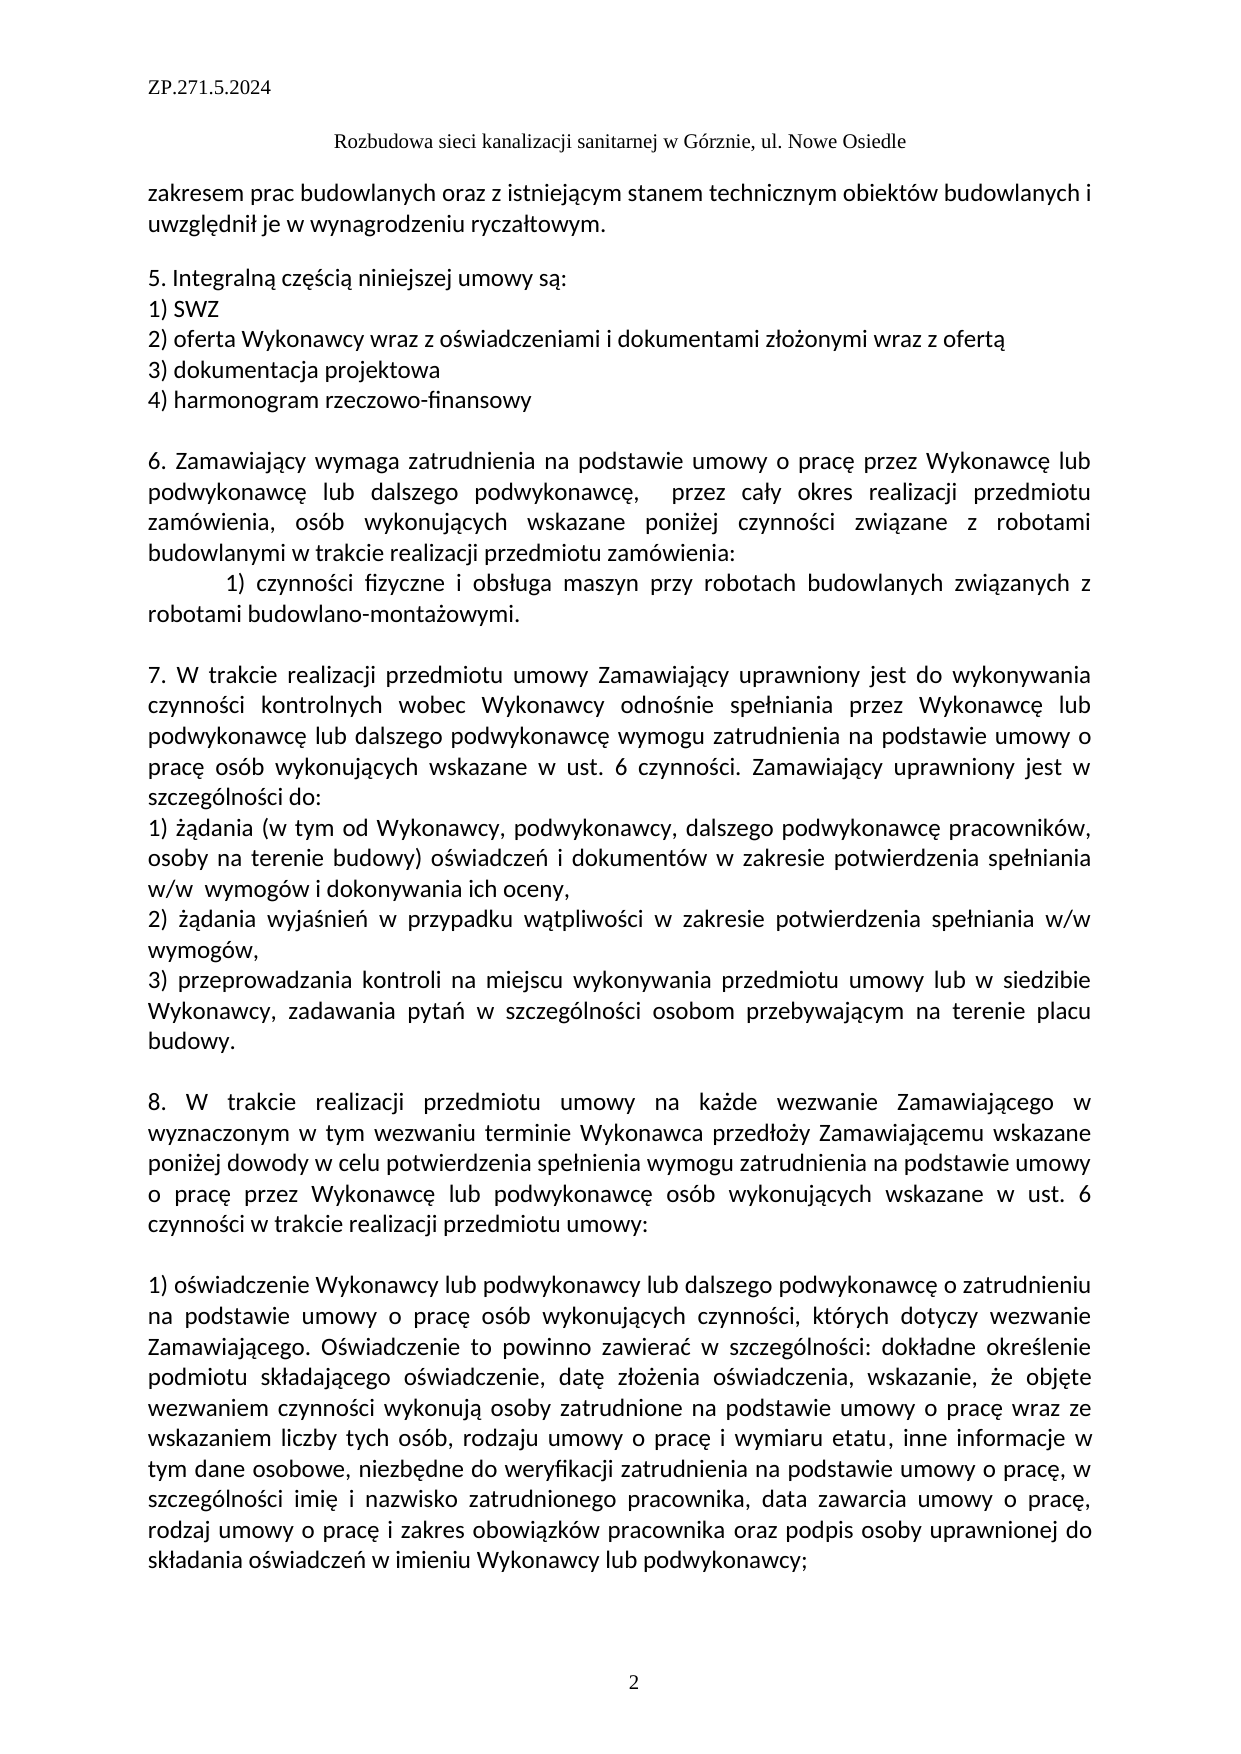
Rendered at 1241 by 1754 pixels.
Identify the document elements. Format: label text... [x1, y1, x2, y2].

text 1) czynności fizyczne i obsługa maszyn przy robotach budowlanych związanych z robotami budowlano-montażowymi. [148, 568, 1092, 629]
text 3) dokumentacja projektowa [148, 354, 1092, 384]
text 5. Integralną częścią niniejszej umowy są: [148, 262, 1092, 293]
text 2) oferta Wykonawcy wraz z oświadczeniami i dokumentami złożonymi wraz z ofertą [148, 323, 1092, 354]
text 8. W trakcie realizacji przedmiotu umowy na każde wezwanie Zamawiającego w wyznaczonym w tym wezwaniu terminie Wykonawca przedłoży Zamawiającemu wskazane poniżej dowody w celu potwierdzenia spełnienia wymogu zatrudnienia na podstawie umowy o pracę przez Wykonawcę lub podwykonawcę osób wykonujących wskazane w ust. 6 czynności w trakcie realizacji przedmiotu umowy: [148, 1086, 1092, 1239]
text 1) SWZ [148, 293, 1092, 323]
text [148, 177, 1092, 238]
text 3) przeprowadzania kontroli na miejscu wykonywania przedmiotu umowy lub w siedzibie Wykonawcy, zadawania pytań w szczególności osobom przebywającym na terenie placu budowy. [148, 964, 1092, 1056]
text 1) oświadczenie Wykonawcy lub podwykonawcy lub dalszego podwykonawcę o zatrudnieniu na podstawie umowy o pracę osób wykonujących czynności, których dotyczy wezwanie Zamawiającego. Oświadczenie to powinno zawierać w szczególności: dokładne określenie podmiotu składającego oświadczenie, datę złożenia oświadczenia, wskazanie, że objęte wezwaniem czynności wykonują osoby zatrudnione na podstawie umowy o pracę wraz ze wskazaniem liczby tych osób, rodzaju umowy o pracę i wymiaru etatu, inne informacje w tym dane osobowe, niezbędne do weryfikacji zatrudnienia na podstawie umowy o pracę, w szczególności imię i nazwisko zatrudnionego pracownika, data zawarcia umowy o pracę, rodzaj umowy o pracę i zakres obowiązków pracownika oraz podpis osoby uprawnionej do składania oświadczeń w imieniu Wykonawcy lub podwykonawcy; [148, 1269, 1092, 1453]
text 2) żądania wyjaśnień w przypadku wątpliwości w zakresie potwierdzenia spełniania w/w wymogów, [148, 903, 1092, 964]
text 4) harmonogram rzeczowo-finansowy [148, 384, 1092, 415]
text 6. Zamawiający wymaga zatrudnienia na podstawie umowy o pracę przez Wykonawcę lub podwykonawcę lub dalszego podwykonawcę, przez cały okres realizacji przedmiotu zamówienia, osób wykonujących wskazane poniżej czynności związane z robotami budowlanymi w trakcie realizacji przedmiotu zamówienia: [148, 446, 1092, 568]
text 1) żądania (w tym od Wykonawcy, podwykonawcy, dalszego podwykonawcę pracowników, osoby na terenie budowy) oświadczeń i dokumentów w zakresie potwierdzenia spełniania w/w wymogów i dokonywania ich oceny, [148, 812, 1092, 903]
text 7. W trakcie realizacji przedmiotu umowy Zamawiający uprawniony jest do wykonywania czynności kontrolnych wobec Wykonawcy odnośnie spełniania przez Wykonawcę lub podwykonawcę lub dalszego podwykonawcę wymogu zatrudnienia na podstawie umowy o pracę osób wykonujących wskazane w ust. 6 czynności. Zamawiający uprawniony jest w szczególności do: [148, 659, 1092, 812]
text 1) oświadczenie Wykonawcy lub podwykonawcy lub dalszego podwykonawcę o zatrudnieniu na podstawie umowy o pracę osób wykonujących czynności, których dotyczy wezwanie Zamawiającego. Oświadczenie to powinno zawierać w szczególności: dokładne określenie podmiotu składającego oświadczenie, datę złożenia oświadczenia, wskazanie, że objęte wezwaniem czynności wykonują osoby zatrudnione na podstawie umowy o pracę wraz ze wskazaniem liczby tych osób, rodzaju umowy o pracę i wymiaru etatu, inne informacje w tym dane osobowe, niezbędne do weryfikacji zatrudnienia na podstawie umowy o pracę, w szczególności imię i nazwisko zatrudnionego pracownika, data zawarcia umowy o pracę, rodzaj umowy o pracę i zakres obowiązków pracownika oraz podpis osoby uprawnionej do składania oświadczeń w imieniu Wykonawcy lub podwykonawcy; [148, 1514, 1092, 1575]
